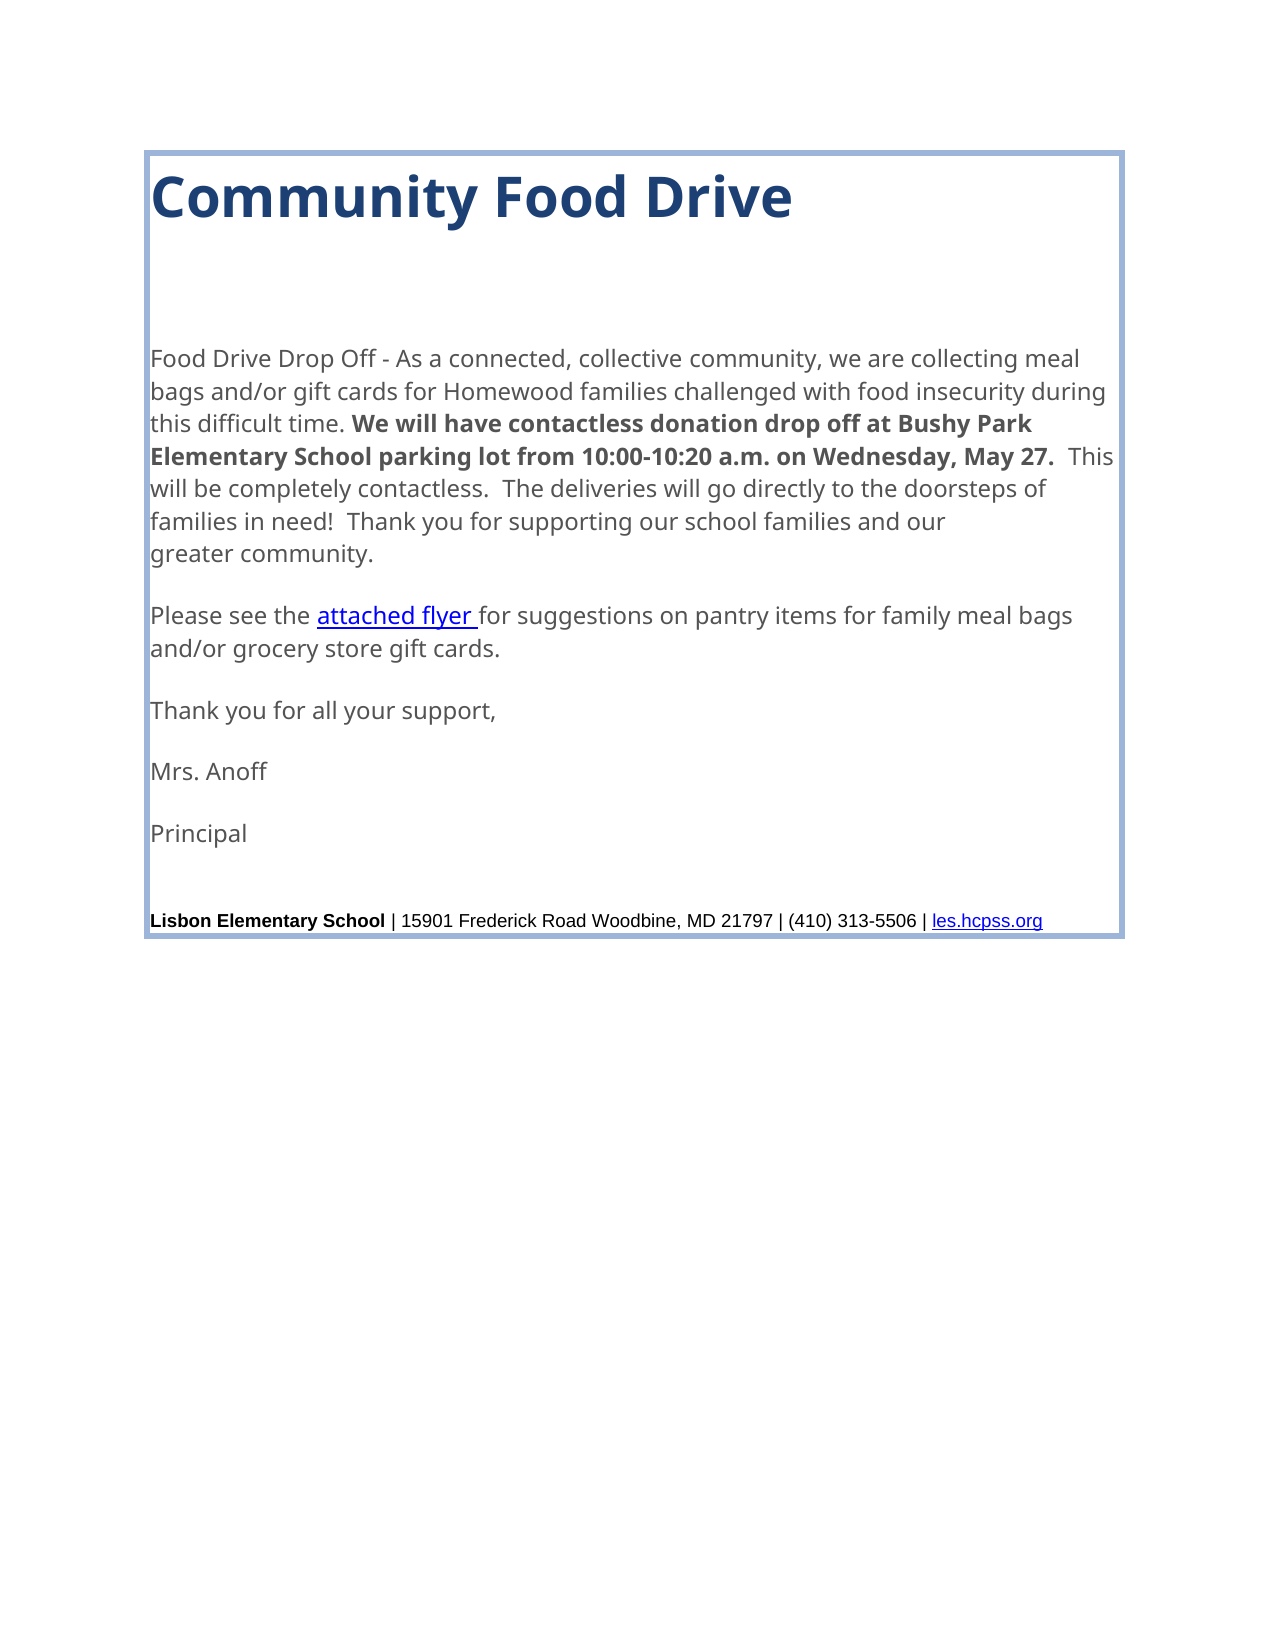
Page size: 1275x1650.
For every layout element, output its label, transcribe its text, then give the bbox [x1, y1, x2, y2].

table_cell Lisbon Elementary School | 15901 Frederick Road Woodbine, MD 21797 | (410) 313-5506 | les.hcpss.org [150, 851, 1119, 933]
table_header Community Food Drive [150, 156, 1119, 264]
table_cell Food Drive Drop Off - As a connected, collective community, we are collecting meal bags and/or gift cards for Homewood families challenged with food insecurity during this difficult time. We will have contactless donation drop off at Bushy Park Elementary School parking lot from 10:00-10:20 a.m. on Wednesday, May 27. This will be completely contactless. The deliveries will go directly to the doorsteps of families in need! Thank you for supporting our school families and our greater community. Please see the attached flyer for suggestions on pantry items for family meal bags and/or grocery store gift cards. Thank you for all your support, Mrs. Anoff Principal [150, 264, 1119, 851]
